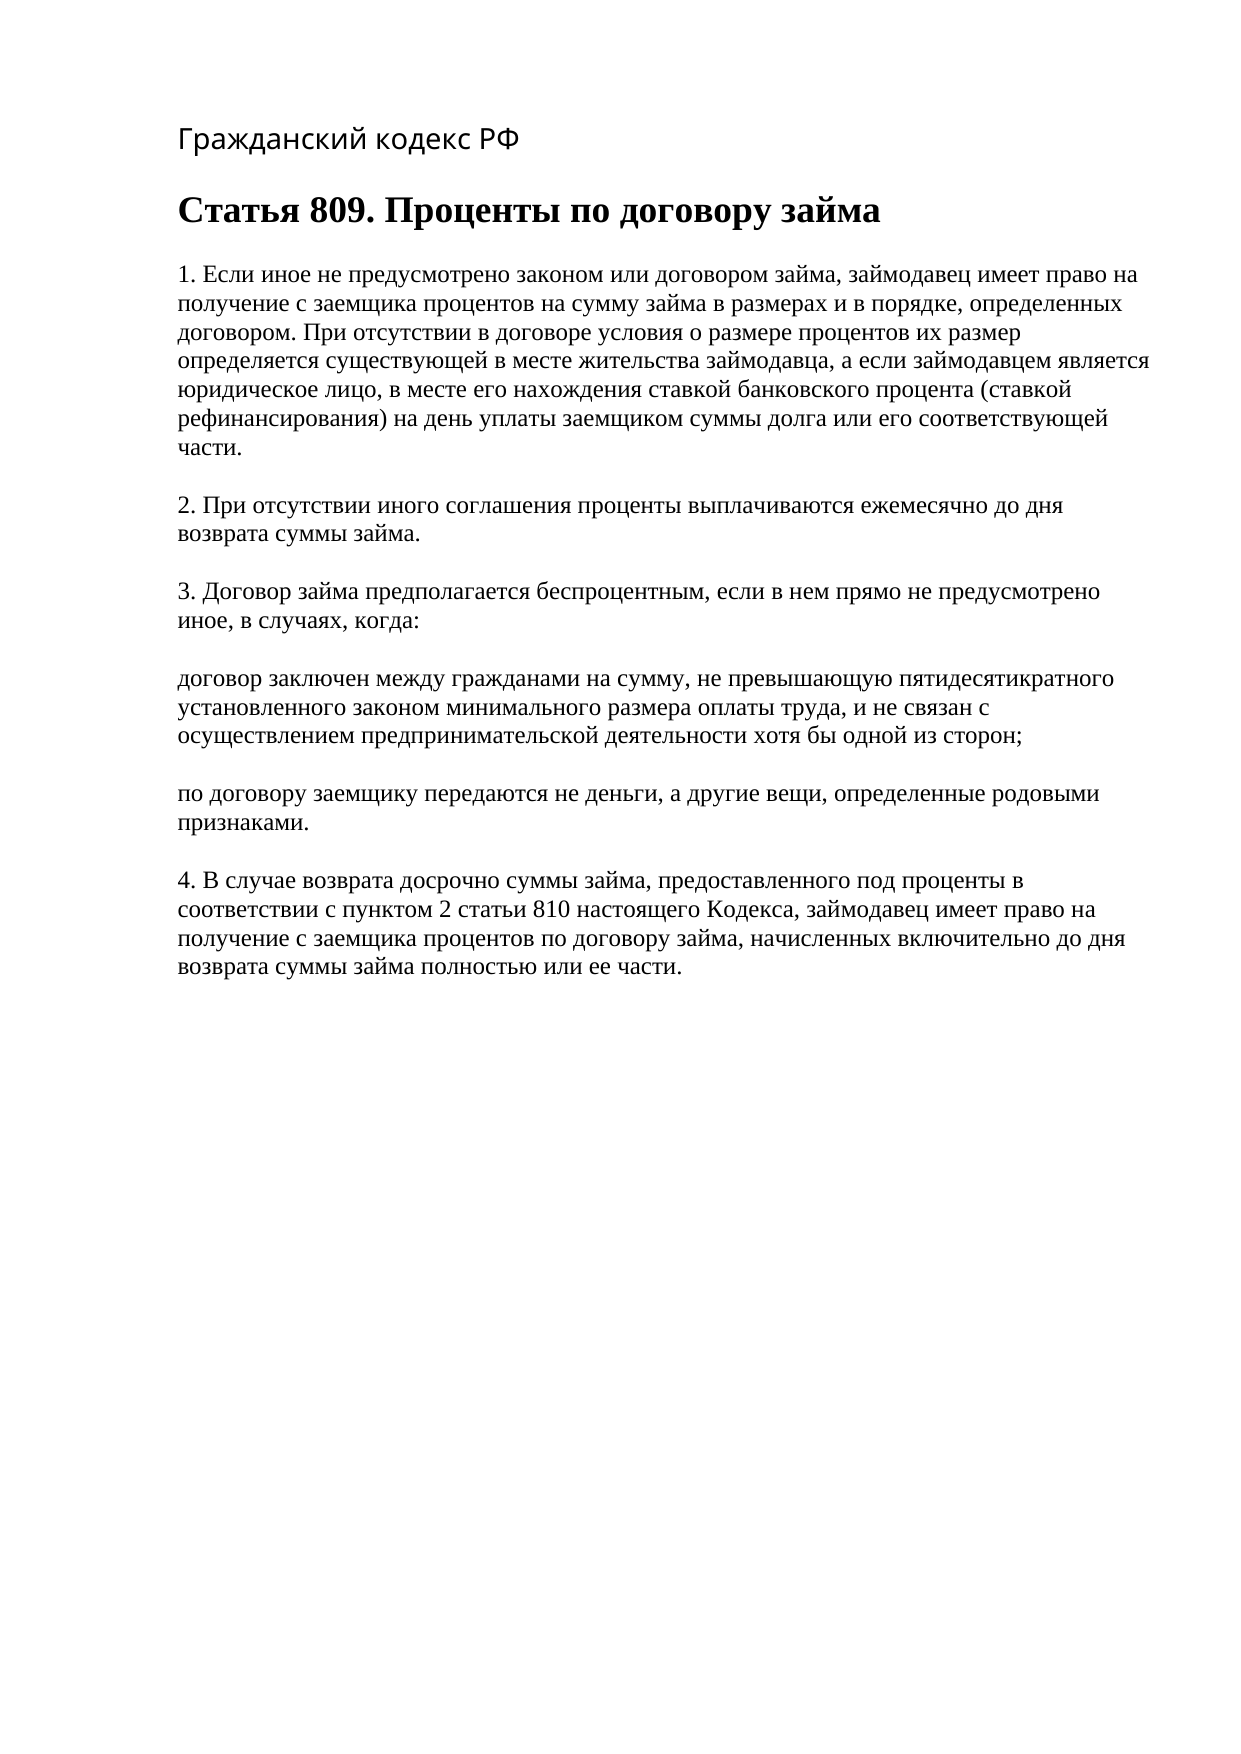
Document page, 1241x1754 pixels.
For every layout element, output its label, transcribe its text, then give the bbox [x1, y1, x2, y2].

text 2. При отсутствии иного соглашения проценты выплачиваются ежемесячно до дня возврата суммы займа. [177, 490, 1152, 547]
text Статья 809. Проценты по договору займа [177, 187, 1152, 230]
text Гражданский кодекс РФ [177, 118, 1152, 158]
text договор заключен между гражданами на сумму, не превышающую пятидесятикратного установленного законом минимального размера оплаты труда, и не связан с осуществлением предпринимательской деятельности хотя бы одной из сторон; [177, 663, 1152, 749]
text 3. Договор займа предполагается беспроцентным, если в нем прямо не предусмотрено иное, в случаях, когда: [177, 576, 1152, 634]
text 1. Если иное не предусмотрено законом или договором займа, займодавец имеет право на получение с заемщика процентов на сумму займа в размерах и в порядке, определенных договором. При отсутствии в договоре условия о размере процентов их размер определяется существующей в месте жительства займодавца, а если займодавцем является юридическое лицо, в месте его нахождения ставкой банковского процента (ставкой рефинансирования) на день уплаты заемщиком суммы долга или его соответствующей части. [177, 259, 1152, 461]
text 4. В случае возврата досрочно суммы займа, предоставленного под проценты в соответствии с пунктом 2 статьи 810 настоящего Кодекса, займодавец имеет право на получение с заемщика процентов по договору займа, начисленных включительно до дня возврата суммы займа полностью или ее части. [177, 865, 1152, 980]
text по договору заемщику передаются не деньги, а другие вещи, определенные родовыми признаками. [177, 778, 1152, 836]
